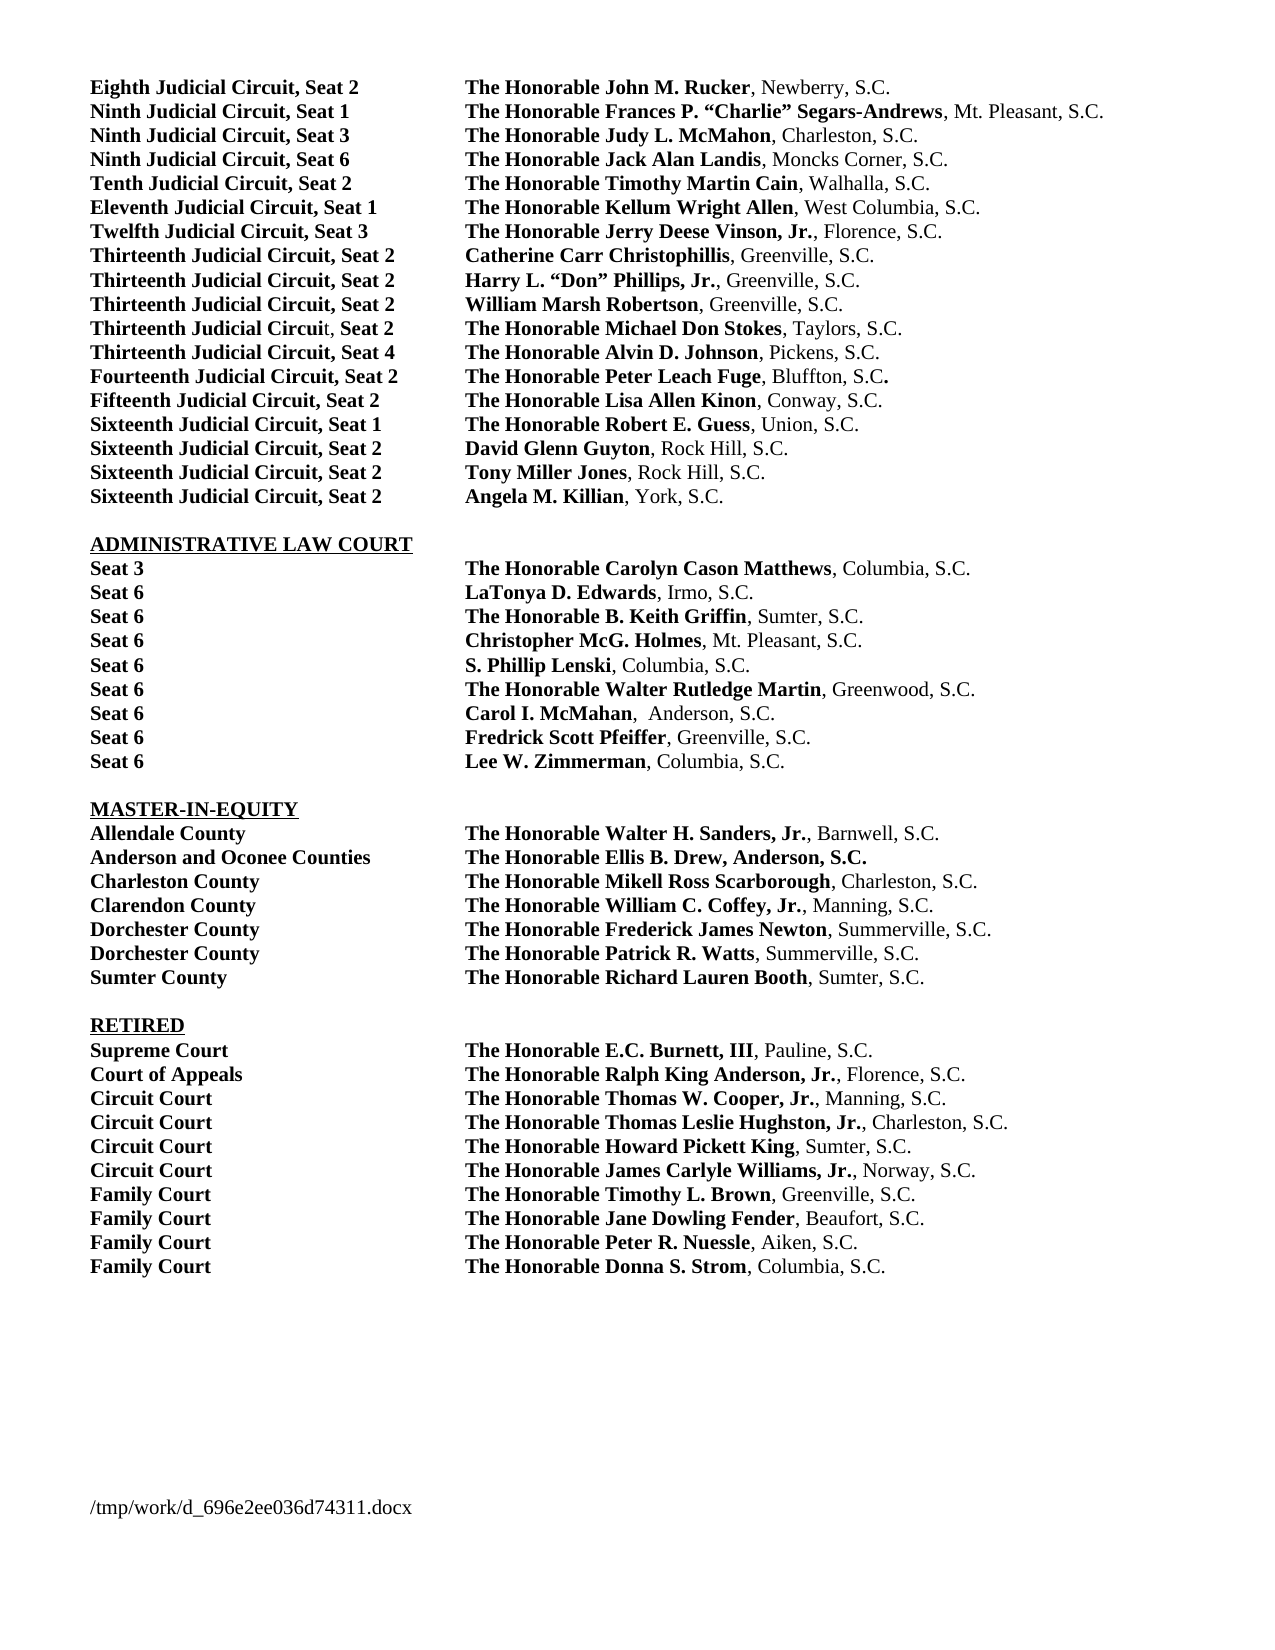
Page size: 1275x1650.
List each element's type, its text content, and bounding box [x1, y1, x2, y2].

text Sixteenth Judicial Circuit, Seat 2 David Glenn Guyton, Rock Hill, S.C. [90, 436, 1185, 460]
text Sixteenth Judicial Circuit, Seat 2 Angela M. Killian, York, S.C. [90, 484, 1185, 508]
text Seat 6 S. Phillip Lenski, Columbia, S.C. [90, 652, 1185, 677]
text Eighth Judicial Circuit, Seat 2 The Honorable John M. Rucker, Newberry, S.C. [90, 75, 1185, 99]
text Family Court The Honorable Peter R. Nuessle, Aiken, S.C. [90, 1230, 1185, 1254]
text Thirteenth Judicial Circuit, Seat 2 William Marsh Robertson, Greenville, S.C. [90, 292, 1185, 316]
text Seat 6 LaTonya D. Edwards, Irmo, S.C. [90, 580, 1185, 604]
text Fifteenth Judicial Circuit, Seat 2 The Honorable Lisa Allen Kinon, Conway, S.C. [90, 388, 1185, 412]
text Seat 6 The Honorable B. Keith Griffin, Sumter, S.C. [90, 604, 1185, 628]
text Supreme Court The Honorable E.C. Burnett, III, Pauline, S.C. [90, 1037, 1185, 1062]
text Clarendon County The Honorable William C. Coffey, Jr., Manning, S.C. [90, 893, 1185, 917]
text Family Court The Honorable Donna S. Strom, Columbia, S.C. [90, 1254, 1185, 1278]
text Sixteenth Judicial Circuit, Seat 1 The Honorable Robert E. Guess, Union, S.C. [90, 412, 1185, 436]
text Seat 6 Carol I. McMahan, Anderson, S.C. [90, 701, 1185, 725]
text Allendale County The Honorable Walter H. Sanders, Jr., Barnwell, S.C. [90, 821, 1185, 845]
text Seat 6 Christopher McG. Holmes, Mt. Pleasant, S.C. [90, 628, 1185, 652]
text Circuit Court The Honorable Howard Pickett King, Sumter, S.C. [90, 1134, 1185, 1158]
text Circuit Court The Honorable James Carlyle Williams, Jr., Norway, S.C. [90, 1158, 1185, 1182]
text Thirteenth Judicial Circuit, Seat 4 The Honorable Alvin D. Johnson, Pickens, S.C. [90, 340, 1185, 364]
text Family Court The Honorable Jane Dowling Fender, Beaufort, S.C. [90, 1206, 1185, 1230]
text Eleventh Judicial Circuit, Seat 1 The Honorable Kellum Wright Allen, West Columbia, S.C. [90, 195, 1185, 219]
text Family Court The Honorable Timothy L. Brown, Greenville, S.C. [90, 1182, 1185, 1206]
text Circuit Court The Honorable Thomas Leslie Hughston, Jr., Charleston, S.C. [90, 1110, 1185, 1134]
text Seat 3 The Honorable Carolyn Cason Matthews, Columbia, S.C. [90, 556, 1185, 580]
text Tenth Judicial Circuit, Seat 2 The Honorable Timothy Martin Cain, Walhalla, S.C. [90, 171, 1185, 195]
text Ninth Judicial Circuit, Seat 1 The Honorable Frances P. “Charlie” Segars-Andrews, Mt. Pleasant, S.C. [90, 99, 1185, 123]
text Thirteenth Judicial Circuit, Seat 2 Catherine Carr Christophillis, Greenville, S.C. [90, 243, 1185, 267]
text Seat 6 Lee W. Zimmerman, Columbia, S.C. [90, 749, 1185, 773]
text Seat 6 The Honorable Walter Rutledge Martin, Greenwood, S.C. [90, 677, 1185, 701]
text Charleston County The Honorable Mikell Ross Scarborough, Charleston, S.C. [90, 869, 1185, 893]
text Court of Appeals The Honorable Ralph King Anderson, Jr., Florence, S.C. [90, 1062, 1185, 1086]
text RETIRED [90, 1013, 1185, 1037]
text Twelfth Judicial Circuit, Seat 3 The Honorable Jerry Deese Vinson, Jr., Florence, S.C. [90, 219, 1185, 243]
text Sumter County The Honorable Richard Lauren Booth, Sumter, S.C. [90, 965, 1185, 989]
text Ninth Judicial Circuit, Seat 3 The Honorable Judy L. McMahon, Charleston, S.C. [90, 123, 1185, 147]
text ADMINISTRATIVE LAW COURT [90, 532, 1185, 556]
text Dorchester County The Honorable Frederick James Newton, Summerville, S.C. [90, 917, 1185, 941]
text Seat 6 Fredrick Scott Pfeiffer, Greenville, S.C. [90, 725, 1185, 749]
text MASTER-IN-EQUITY [90, 797, 1185, 821]
text Dorchester County The Honorable Patrick R. Watts, Summerville, S.C. [90, 941, 1185, 965]
text Thirteenth Judicial Circuit, Seat 2 Harry L. “Don” Phillips, Jr., Greenville, S.C. [90, 267, 1185, 292]
text Sixteenth Judicial Circuit, Seat 2 Tony Miller Jones, Rock Hill, S.C. [90, 460, 1185, 484]
text Circuit Court The Honorable Thomas W. Cooper, Jr., Manning, S.C. [90, 1086, 1185, 1110]
text Anderson and Oconee Counties The Honorable Ellis B. Drew, Anderson, S.C. [90, 845, 1185, 869]
text Thirteenth Judicial Circuit, Seat 2 The Honorable Michael Don Stokes, Taylors, S.C. [90, 316, 1185, 340]
text Fourteenth Judicial Circuit, Seat 2 The Honorable Peter Leach Fuge, Bluffton, S.C. [90, 364, 1185, 388]
text Ninth Judicial Circuit, Seat 6 The Honorable Jack Alan Landis, Moncks Corner, S.C. [90, 147, 1185, 171]
